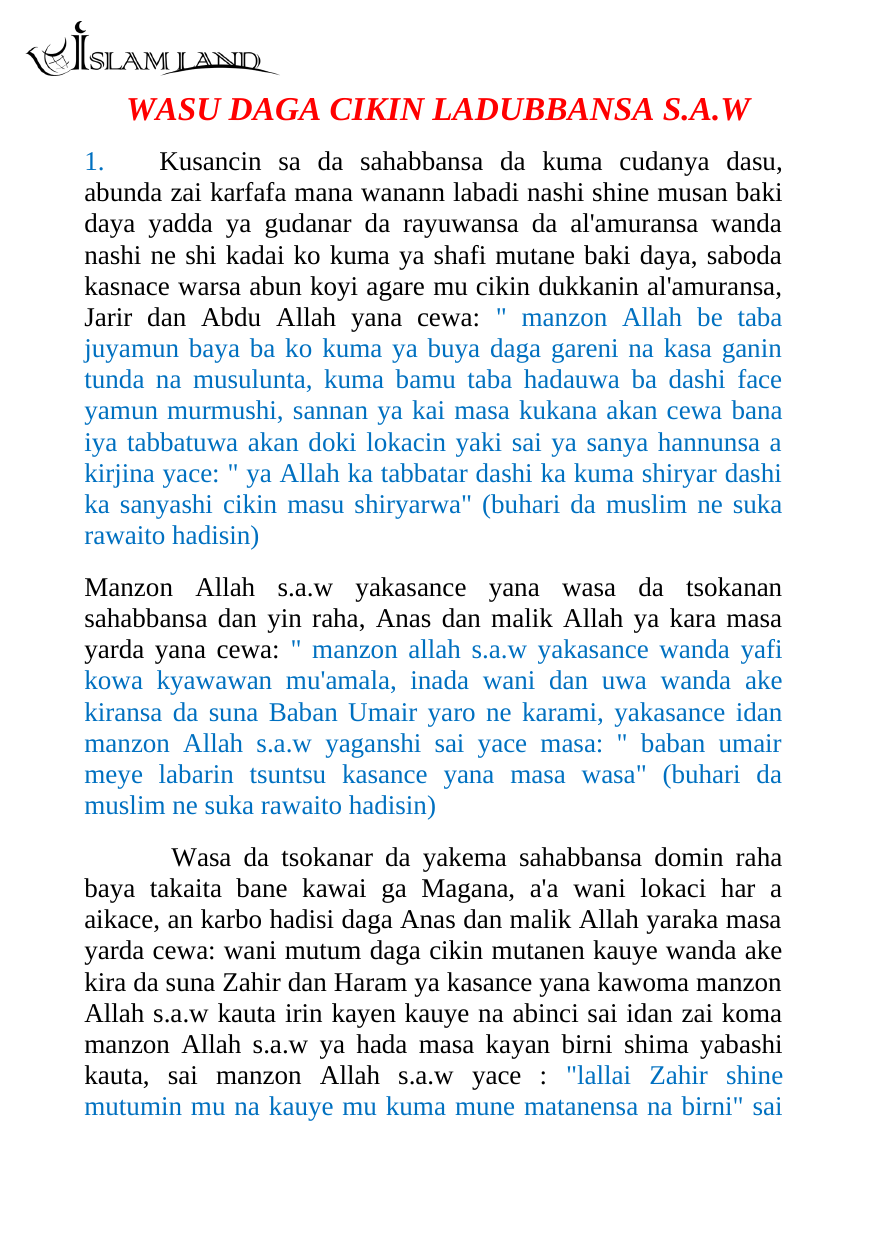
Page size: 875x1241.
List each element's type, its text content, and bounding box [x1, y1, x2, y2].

list Kusancin sa da sahabbansa da kuma cudanya dasu, abunda zai karfafa mana wanann labadi nashi shine musan baki daya yadda ya gudanar da rayuwansa da al'amuransa wanda nashi ne shi kadai ko kuma ya shafi mutane baki daya, saboda kasnace warsa abun koyi agare mu cikin dukkanin al'amuransa, Jarir dan Abdu Allah yana cewa: " manzon Allah be taba juyamun baya ba ko kuma ya buya daga gareni na kasa ganin tunda na musulunta, kuma bamu taba hadauwa ba dashi face yamun murmushi, sannan ya kai masa kukana akan cewa bana iya tabbatuwa akan doki lokacin yaki sai ya sanya hannunsa a kirjina yace: " ya Allah ka tabbatar dashi ka kuma shiryar dashi ka sanyashi cikin masu shiryarwa" (buhari da muslim ne suka rawaito hadisin) [84, 145, 783, 550]
text Manzon Allah s.a.w yakasance yana wasa da tsokanan sahabbansa dan yin raha, Anas dan malik Allah ya kara masa yarda yana cewa: " manzon allah s.a.w yakasance wanda yafi kowa kyawawan mu'amala, inada wani dan uwa wanda ake kiransa da suna Baban Umair yaro ne karami, yakasance idan manzon Allah s.a.w yaganshi sai yace masa: " baban umair meye labarin tsuntsu kasance yana masa wasa" (buhari da muslim ne suka rawaito hadisin) [84, 571, 783, 820]
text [84, 841, 783, 1121]
text WASU DAGA CIKIN LADUBBANSA S.A.W [84, 89, 792, 127]
picture [25, 21, 281, 76]
